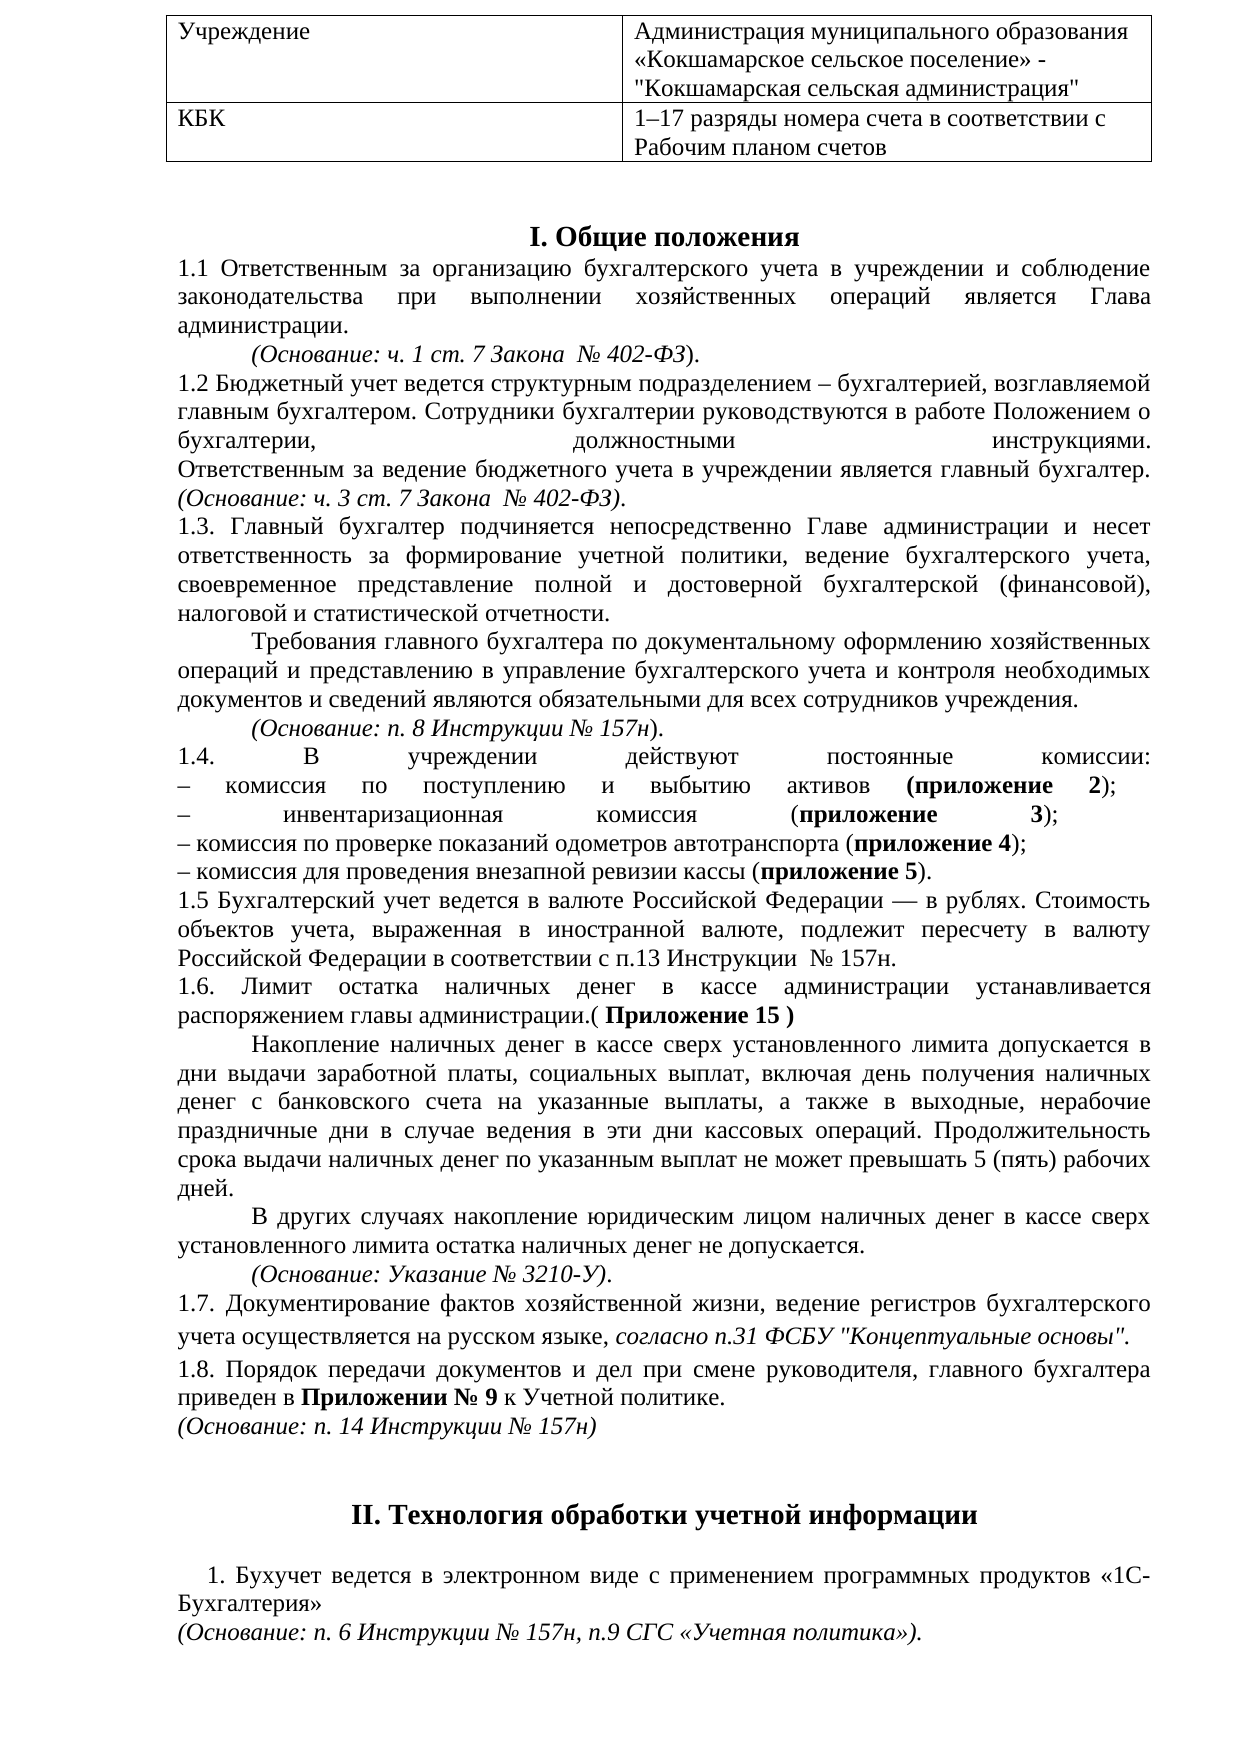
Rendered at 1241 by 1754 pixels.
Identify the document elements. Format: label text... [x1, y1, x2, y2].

text 1.1 Ответственным за организацию бухгалтерского учета в учреждении и соблюдение законодательства при выполнении хозяйственных операций является Глава администрации. [177, 253, 1152, 339]
text – комиссия для проведения внезапной ревизии кассы (приложение 5). [177, 856, 1152, 885]
text 1.2 Бюджетный учет ведется структурным подразделением – бухгалтерией, возглавляемой главным бухгалтером. Сотрудники бухгалтерии руководствуются в работе Положением о бухгалтерии, должностными инструкциями. Ответственным за ведение бюджетного учета в учреждении является главный бухгалтер. (Основание: ч. 3 ст. 7 Закона № 402-ФЗ). [177, 368, 1152, 511]
text II. Технология обработки учетной информации [177, 1497, 1152, 1531]
text (Основание: п. 8 Инструкции № 157н). [177, 713, 1152, 741]
text 1.8. Порядок передачи документов и дел при смене руководителя, главного бухгалтера приведен в Приложении № 9 к Учетной политике. [177, 1354, 1152, 1411]
table_cell Администрация муниципального образования «Кокшамарское сельское поселение» - "Кокшамарская сельская администрация" [623, 16, 1151, 102]
text I. Общие положения [177, 219, 1152, 253]
text В других случаях накопление юридическим лицом наличных денег в кассе сверх установленного лимита остатка наличных денег не допускается. [177, 1201, 1152, 1259]
text (Основание: п. 14 Инструкции № 157н) [177, 1411, 1152, 1440]
text 1.3. Главный бухгалтер подчиняется непосредственно Главе администрации и несет ответственность за формирование учетной политики, ведение бухгалтерского учета, своевременное представление полной и достоверной бухгалтерской (финансовой), налоговой и статистической отчетности. [177, 511, 1152, 626]
text 1. Бухучет ведется в электронном виде с применением программных продуктов «1С-Бухгалтерия» (Основание: п. 6 Инструкции № 157н, п.9 СГС «Учетная политика»). [177, 1560, 1152, 1646]
text (Основание: Указание № 3210-У). [177, 1259, 1152, 1288]
table_cell Учреждение [167, 16, 622, 102]
text 1.5 Бухгалтерский учет ведется в валюте Российской Федерации — в рублях. Стоимость объектов учета, выраженная в иностранной валюте, подлежит пересчету в валюту Российской Федерации в соответствии с п.13 Инструкции № 157н. [177, 885, 1152, 971]
table_cell КБК [167, 103, 622, 161]
text 1.7. Документирование фактов хозяйственной жизни, ведение регистров бухгалтерского учета осуществляется на русском языке, согласно п.31 ФСБУ "Концептуальные основы". [177, 1288, 1152, 1349]
text 1.6. Лимит остатка наличных денег в кассе администрации устанавливается распоряжением главы администрации.( Приложение 15 ) [177, 971, 1152, 1029]
table_cell 1–17 разряды номера счета в соответствии с Рабочим планом счетов [623, 103, 1151, 161]
text (Основание: ч. 1 ст. 7 Закона № 402-ФЗ). [177, 339, 1152, 368]
text Накопление наличных денег в кассе сверх установленного лимита допускается в дни выдачи заработной платы, социальных выплат, включая день получения наличных денег с банковского счета на указанные выплаты, а также в выходные, нерабочие праздничные дни в случае ведения в эти дни кассовых операций. Продолжительность срока выдачи наличных денег по указанным выплат не может превышать 5 (пять) рабочих дней. [177, 1029, 1152, 1201]
text 1.4. В учреждении действуют постоянные комиссии: – комиссия по поступлению и выбытию активов (приложение 2); – инвентаризационная комиссия (приложение 3); – комиссия по проверке показаний одометров автотранспорта (приложение 4); [177, 741, 1152, 856]
text Требования главного бухгалтера по документальному оформлению хозяйственных операций и представлению в управление бухгалтерского учета и контроля необходимых документов и сведений являются обязательными для всех сотрудников учреждения. [177, 626, 1152, 713]
